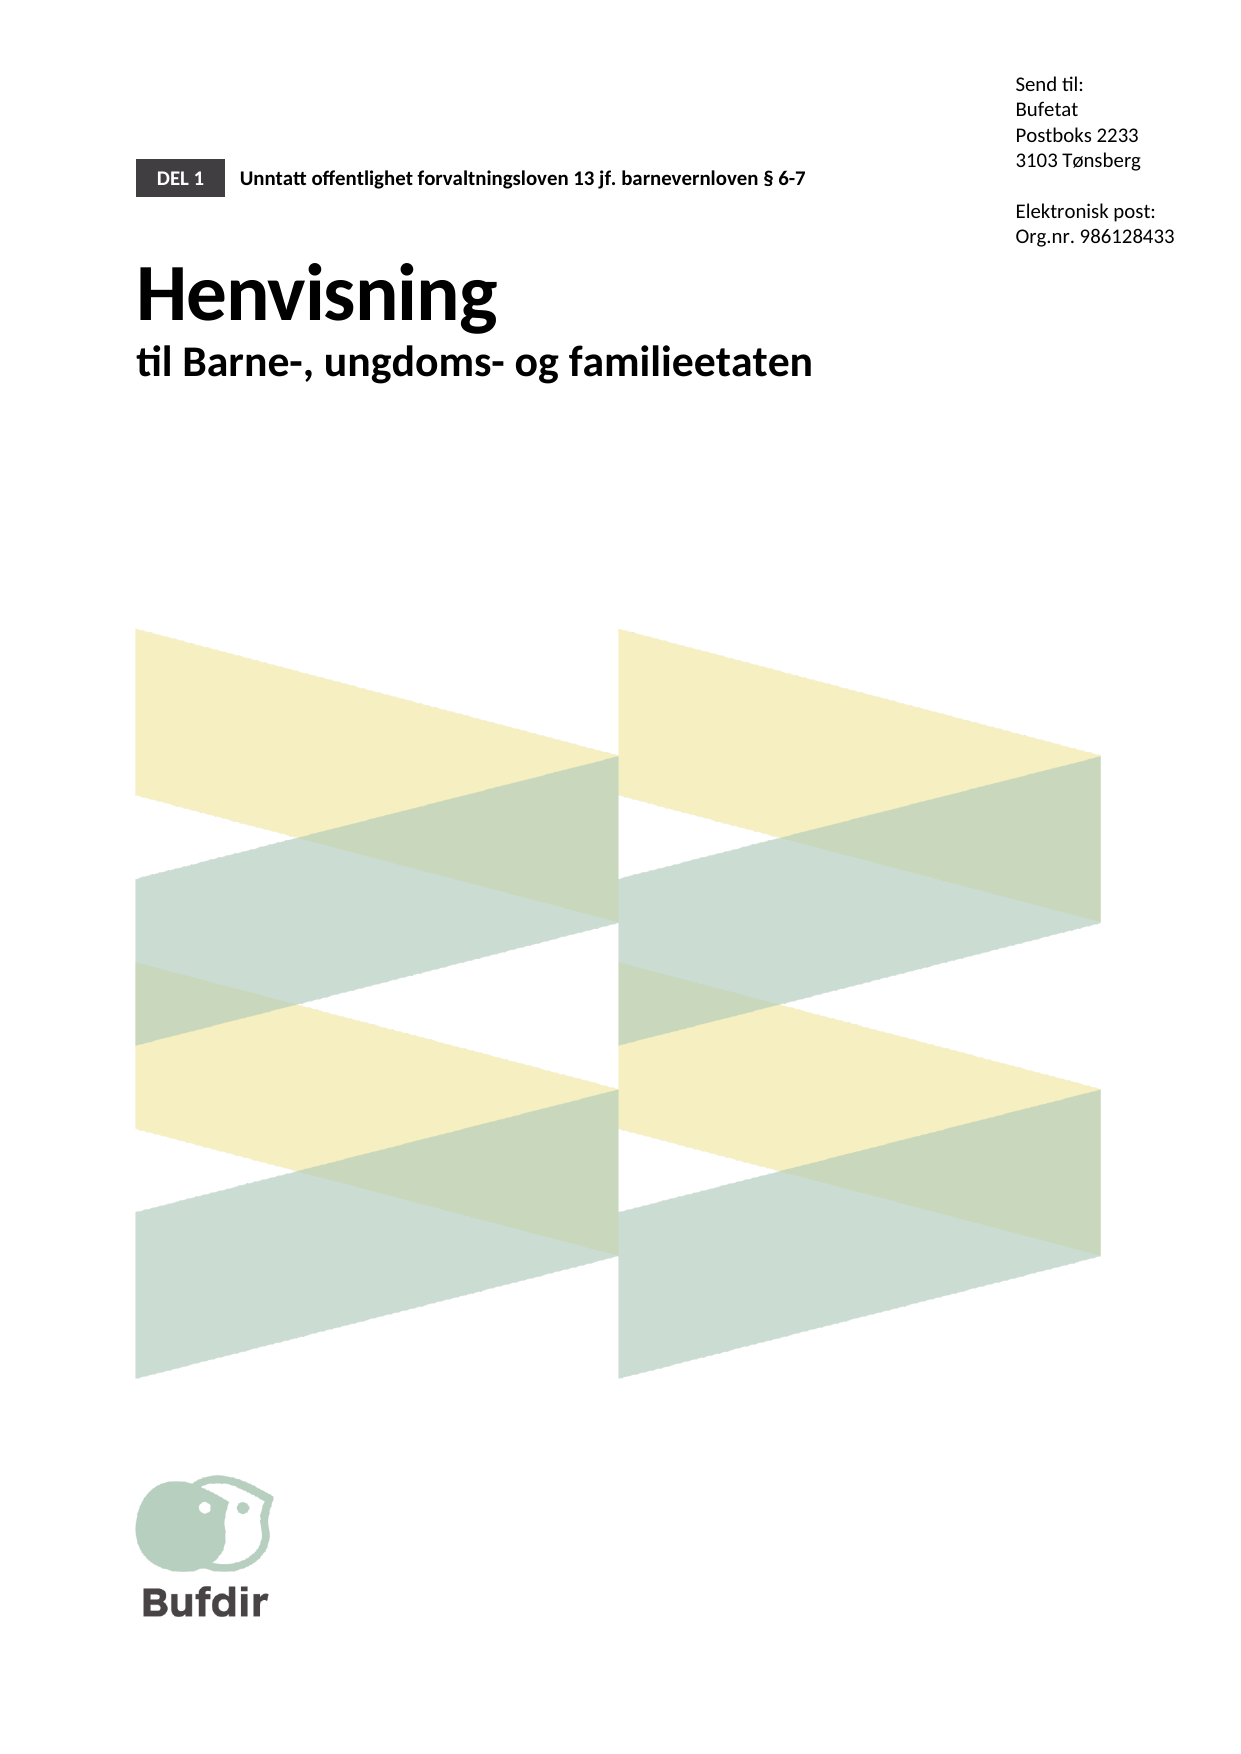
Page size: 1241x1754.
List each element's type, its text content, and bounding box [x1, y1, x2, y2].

table_cell Henvisning til Barne-, ungdoms- og familieetaten [136, 197, 859, 388]
picture [135, 1475, 274, 1617]
picture [135, 628, 1101, 1379]
table_header Unntatt offentlighet forvaltningsloven 13 jf. barnevernloven § 6-7 [225, 159, 859, 197]
table_header Send til: Bufetat Postboks 2233 3103 Tønsberg Elektronisk post: Org.nr. 986128433 [1015, 71, 1178, 249]
table_header Del 1 [136, 159, 225, 197]
